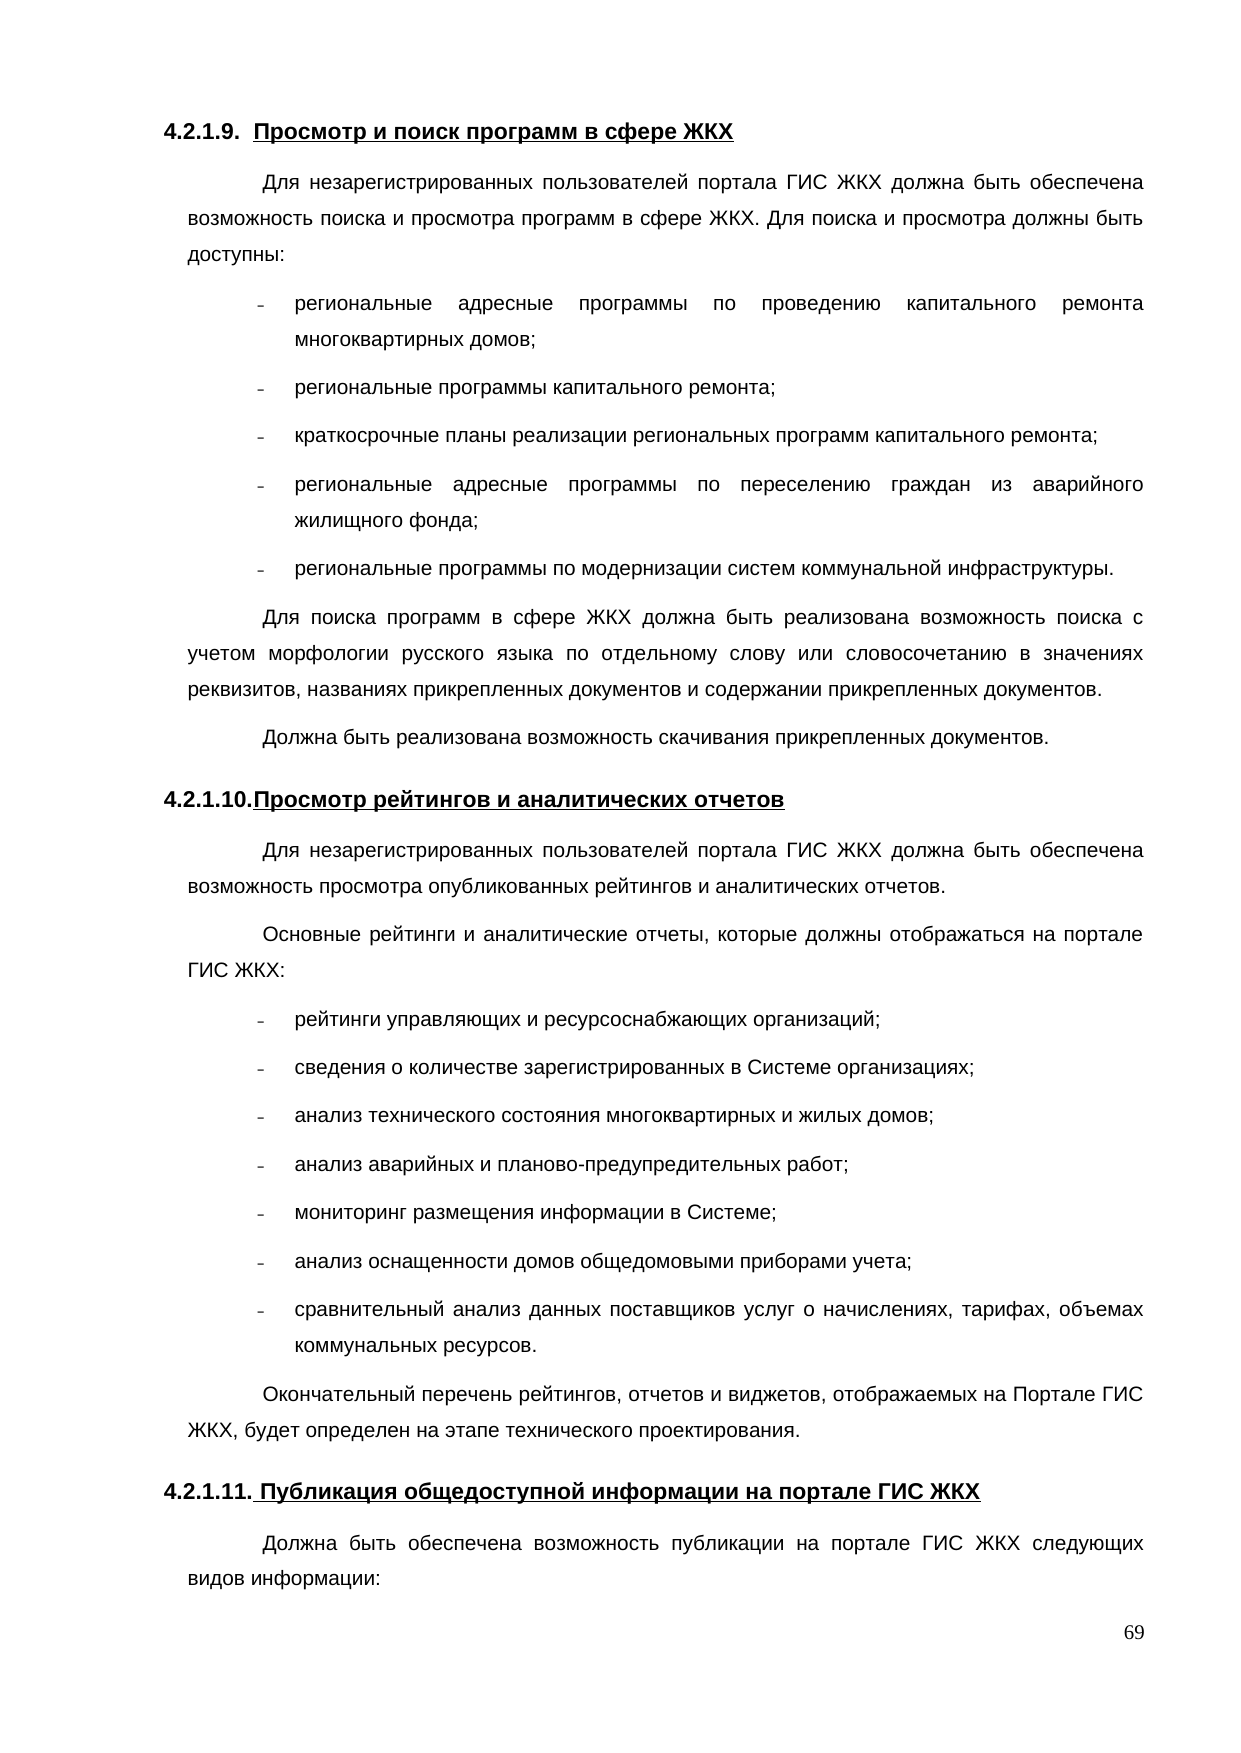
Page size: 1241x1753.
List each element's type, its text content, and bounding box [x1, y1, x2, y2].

list анализ оснащенности домов общедомовыми приборами учета; [257, 1249, 1144, 1273]
text Должна быть реализована возможность скачивания прикрепленных документов. [187, 725, 1144, 749]
list региональные адресные программы по переселению граждан из аварийного жилищного фонда; [257, 472, 1144, 532]
list анализ аварийных и планово-предупредительных работ; [257, 1152, 1144, 1176]
list сравнительный анализ данных поставщиков услуг о начислениях, тарифах, объемах коммунальных ресурсов. [257, 1297, 1144, 1357]
list рейтинги управляющих и ресурсоснабжающих организаций; [257, 1006, 1144, 1030]
list Просмотр и поиск программ в сфере ЖКХ [163, 118, 1144, 144]
text Окончательный перечень рейтингов, отчетов и виджетов, отображаемых на Портале ГИС ЖКХ, будет определен на этапе технического проектирования. [187, 1381, 1144, 1441]
list региональные программы по модернизации систем коммунальной инфраструктуры. [257, 556, 1144, 580]
list сведения о количестве зарегистрированных в Системе организациях; [257, 1055, 1144, 1079]
list мониторинг размещения информации в Системе; [257, 1200, 1144, 1224]
text Должна быть обеспечена возможность публикации на портале ГИС ЖКХ следующих видов информации: [187, 1530, 1144, 1590]
list региональные адресные программы по проведению капитального ремонта многоквартирных домов; [257, 290, 1144, 350]
list региональные программы капитального ремонта; [257, 375, 1144, 399]
list Просмотр рейтингов и аналитических отчетов [163, 786, 1144, 812]
text Основные рейтинги и аналитические отчеты, которые должны отображаться на портале ГИС ЖКХ: [187, 922, 1144, 982]
text Для поиска программ в сфере ЖКХ должна быть реализована возможность поиска с учетом морфологии русского языка по отдельному слову или словосочетанию в значениях реквизитов, названиях прикрепленных документов и содержании прикрепленных документов. [187, 604, 1144, 700]
list Публикация общедоступной информации на портале ГИС ЖКХ [163, 1478, 1144, 1505]
text Для незарегистрированных пользователей портала ГИС ЖКХ должна быть обеспечена возможность поиска и просмотра программ в сфере ЖКХ. Для поиска и просмотра должны быть доступны: [187, 170, 1144, 266]
text Для незарегистрированных пользователей портала ГИС ЖКХ должна быть обеспечена возможность просмотра опубликованных рейтингов и аналитических отчетов. [187, 838, 1144, 898]
list краткосрочные планы реализации региональных программ капитального ремонта; [257, 423, 1144, 447]
list анализ технического состояния многоквартирных и жилых домов; [257, 1103, 1144, 1127]
